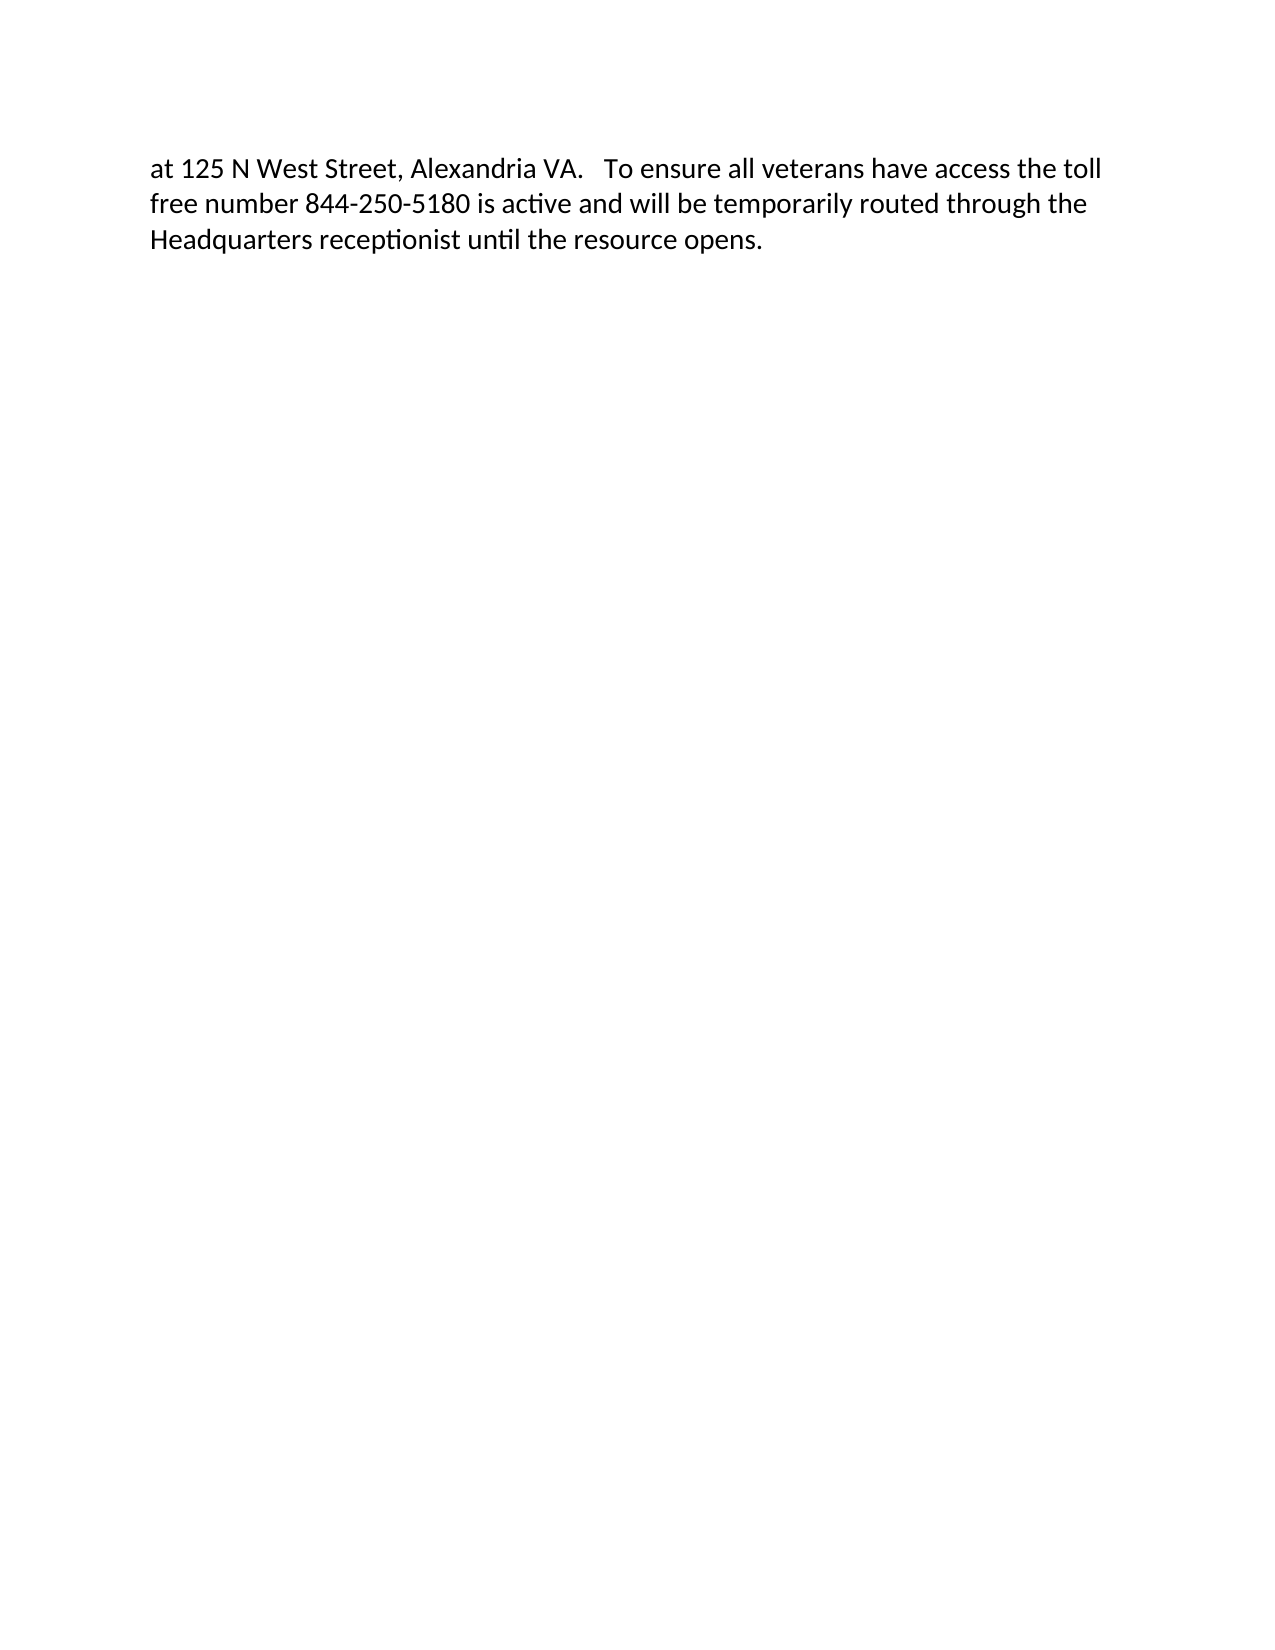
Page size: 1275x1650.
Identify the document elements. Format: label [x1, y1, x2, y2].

text [150, 150, 1125, 257]
